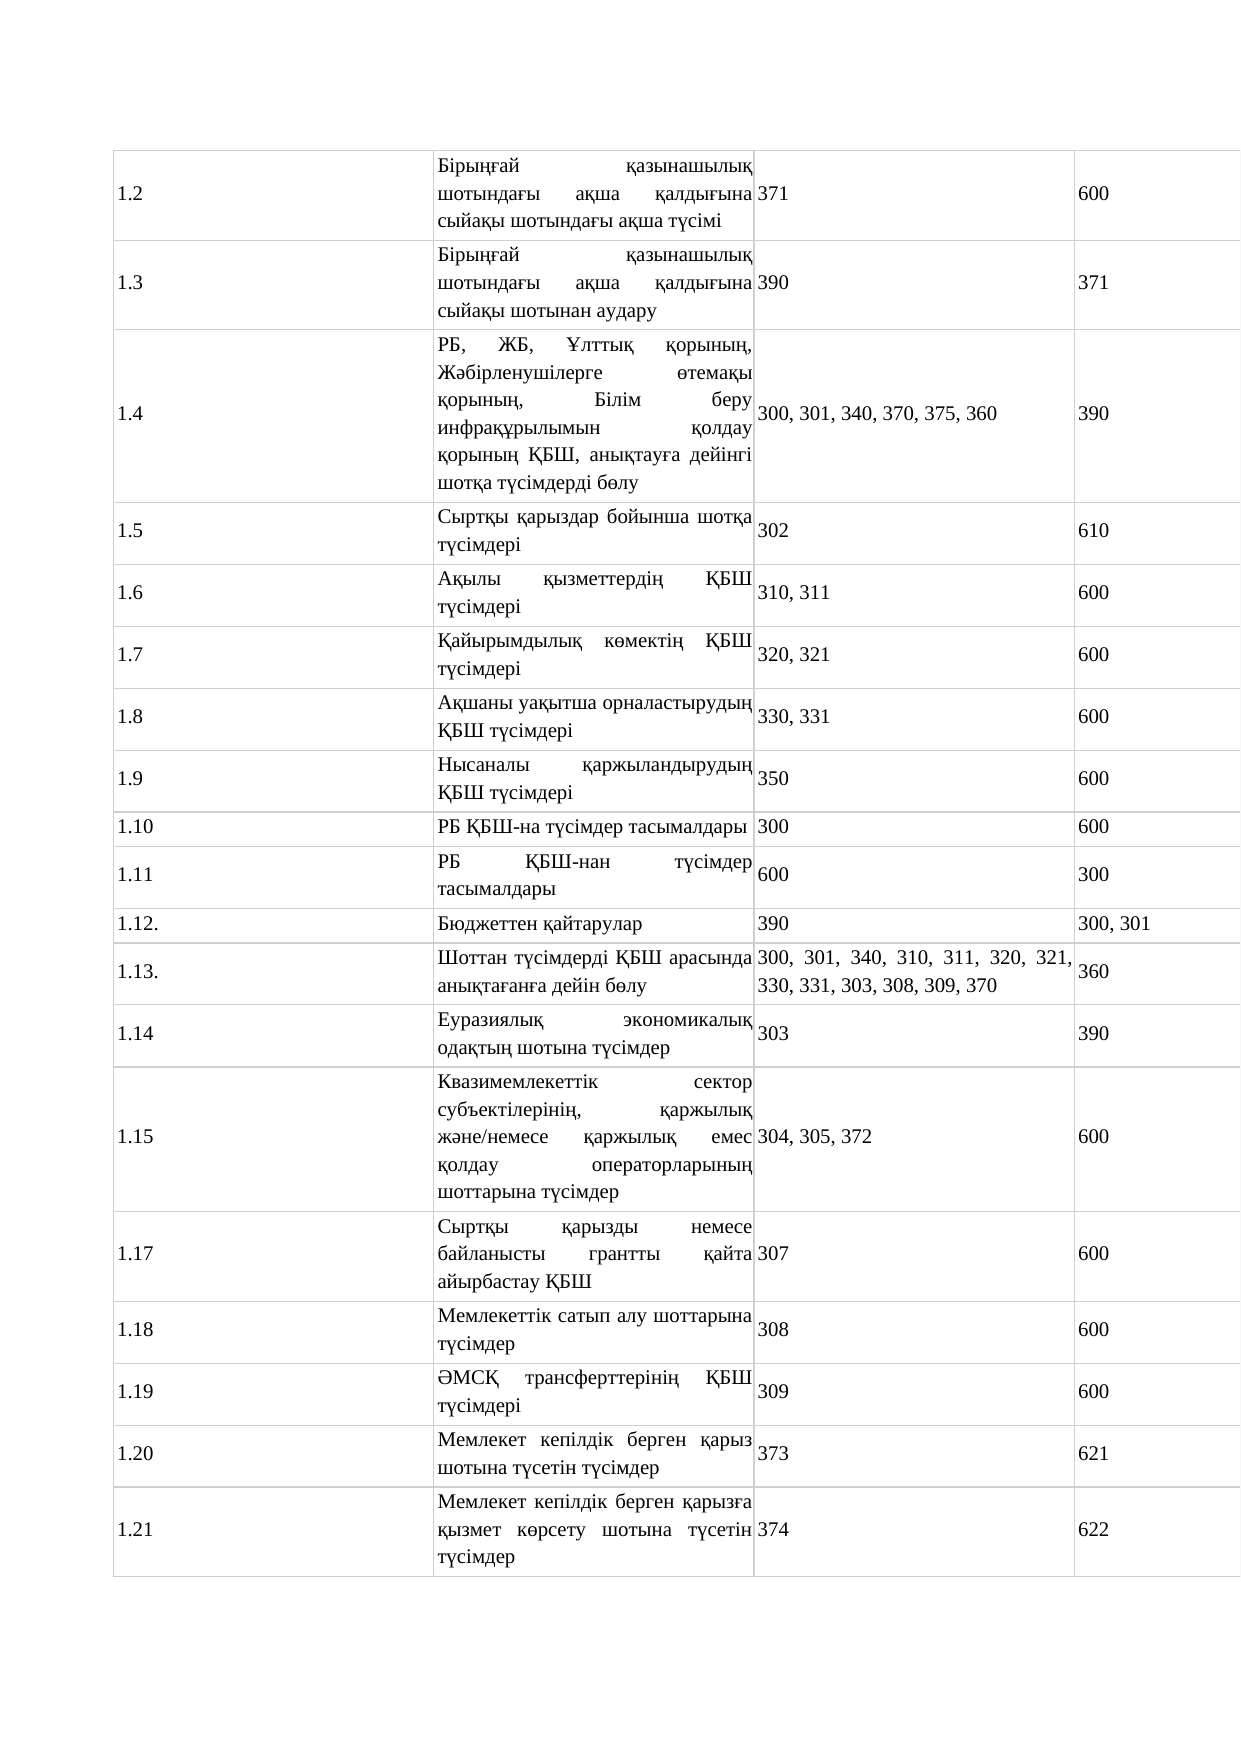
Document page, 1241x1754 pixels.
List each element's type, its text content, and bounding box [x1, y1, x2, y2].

table_cell 350 [755, 751, 1074, 811]
table_cell 304, 305, 372 [755, 1068, 1074, 1211]
table_cell 1.10 [114, 813, 433, 846]
table_cell 1.11 [114, 847, 433, 908]
table_cell Квазимемлекеттік сектор субъектілерінің, қаржылық және/немесе қаржылық емес қолдау операторларының шоттарына түсімдер [434, 1068, 753, 1211]
table_cell 1.2 [114, 151, 433, 239]
table_cell 303 [755, 1005, 1074, 1066]
table_cell 390 [755, 241, 1074, 329]
table_cell Мемлекет кепілдік берген қарыз шотына түсетін түсімдер [434, 1426, 753, 1486]
table_cell Нысаналы қаржыландырудың ҚБШ түсімдері [434, 751, 753, 811]
table_cell 300, 301 [1075, 909, 1240, 942]
table_cell РБ ҚБШ-нан түсімдер тасымалдары [434, 847, 753, 908]
table_cell 300, 301, 340, 310, 311, 320, 321, 330, 331, 303, 308, 309, 370 [755, 944, 1074, 1004]
table_cell Еуразиялық экономикалық одақтың шотына түсімдер [434, 1005, 753, 1066]
table_cell 1.15 [114, 1068, 433, 1211]
table_cell 310, 311 [755, 565, 1074, 626]
table_cell Шоттан түсімдерді ҚБШ арасында анықтағанға дейін бөлу [434, 944, 753, 1004]
table_cell Қайырымдылық көмектің ҚБШ түсімдері [434, 627, 753, 687]
table_cell 622 [1075, 1488, 1240, 1576]
table_cell 1.12. [114, 909, 433, 942]
table_cell 390 [755, 909, 1074, 942]
table_cell 374 [755, 1488, 1074, 1576]
table_cell 600 [1075, 751, 1240, 811]
table_cell 1.14 [114, 1005, 433, 1066]
table_cell Бірыңғай қазынашылық шотындағы ақша қалдығына сыйақы шотынан аудару [434, 241, 753, 329]
table_cell Сыртқы қарызды немесе байланысты грантты қайта айырбастау ҚБШ [434, 1212, 753, 1301]
table_cell Бірыңғай қазынашылық шотындағы ақша қалдығына сыйақы шотындағы ақша түсімі [434, 151, 753, 239]
table_cell 360 [1075, 944, 1240, 1004]
table_cell 1.18 [114, 1302, 433, 1362]
table_cell 1.20 [114, 1426, 433, 1486]
table_cell 600 [1075, 151, 1240, 239]
table_cell 600 [1075, 813, 1240, 846]
table_cell 300 [755, 813, 1074, 846]
table_cell 1.6 [114, 565, 433, 626]
table_cell РБ ҚБШ-на түсімдер тасымалдары [434, 813, 753, 846]
table_cell 371 [755, 151, 1074, 239]
table_cell 1.4 [114, 330, 433, 502]
table_cell 600 [1075, 1212, 1240, 1301]
table_cell Ақылы қызметтердің ҚБШ түсімдері [434, 565, 753, 626]
table_cell 1.3 [114, 241, 433, 329]
table_cell 309 [755, 1364, 1074, 1424]
table_cell РБ, ЖБ, Ұлттық қорының, Жәбірленушілерге өтемақы қорының, Білім беру инфрақұрылымын қолдау қорының ҚБШ, анықтауға дейінгі шотқа түсімдерді бөлу [434, 330, 753, 502]
table_cell 308 [755, 1302, 1074, 1362]
table_cell 330, 331 [755, 689, 1074, 749]
table_cell Мемлекет кепілдік берген қарызға қызмет көрсету шотына түсетін түсімдер [434, 1488, 753, 1576]
table_cell Мемлекеттік сатып алу шоттарына түсімдер [434, 1302, 753, 1362]
table_cell 1.19 [114, 1364, 433, 1424]
table_cell 1.9 [114, 751, 433, 811]
table_cell Бюджеттен қайтарулар [434, 909, 753, 942]
table_cell 600 [1075, 627, 1240, 687]
table_cell 600 [1075, 1302, 1240, 1362]
table_cell 621 [1075, 1426, 1240, 1486]
table_cell 600 [1075, 1068, 1240, 1211]
table_cell 600 [755, 847, 1074, 908]
table_cell 320, 321 [755, 627, 1074, 687]
table_cell 302 [755, 503, 1074, 563]
table_cell Сыртқы қарыздар бойынша шотқа түсімдері [434, 503, 753, 563]
table_cell 390 [1075, 330, 1240, 502]
table_cell 610 [1075, 503, 1240, 563]
table_cell 390 [1075, 1005, 1240, 1066]
table_cell 300 [1075, 847, 1240, 908]
table_cell 1.21 [114, 1488, 433, 1576]
table_cell 1.7 [114, 627, 433, 687]
table_cell 371 [1075, 241, 1240, 329]
table_cell 600 [1075, 1364, 1240, 1424]
table_cell 600 [1075, 689, 1240, 749]
table_cell 600 [1075, 565, 1240, 626]
table_cell 1.17 [114, 1212, 433, 1301]
table_cell ӘМСҚ трансферттерінің ҚБШ түсімдері [434, 1364, 753, 1424]
table_cell 1.13. [114, 944, 433, 1004]
table_cell Ақшаны уақытша орналастырудың ҚБШ түсімдері [434, 689, 753, 749]
table_cell 1.8 [114, 689, 433, 749]
table_cell 307 [755, 1212, 1074, 1301]
table_cell 300, 301, 340, 370, 375, 360 [755, 330, 1074, 502]
table_cell 1.5 [114, 503, 433, 563]
table_cell 373 [755, 1426, 1074, 1486]
